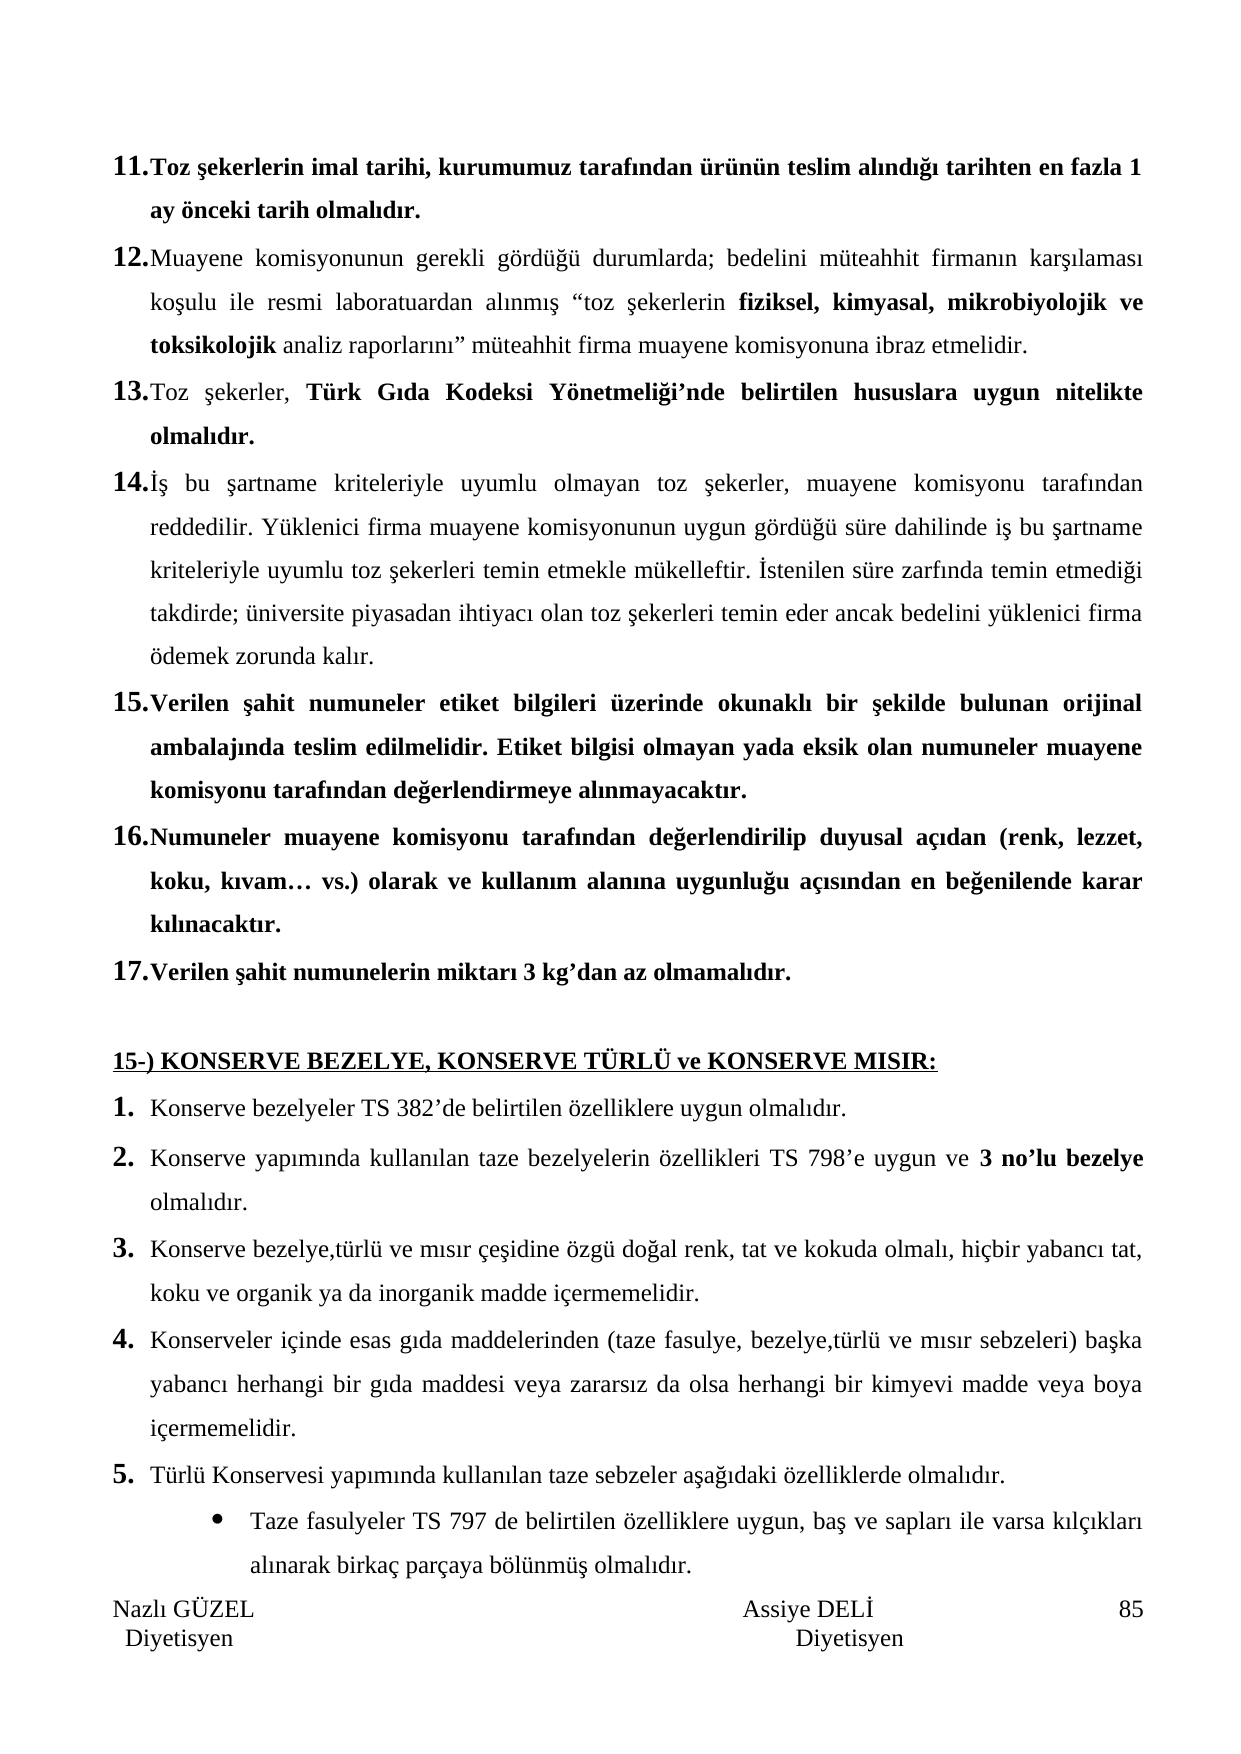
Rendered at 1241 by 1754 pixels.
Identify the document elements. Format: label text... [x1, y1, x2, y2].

list Konserve bezelyeler TS 382’de belirtilen özelliklere uygun olmalıdır. [112, 1089, 1144, 1123]
list Konserve bezelye,türlü ve mısır çeşidine özgü doğal renk, tat ve kokuda olmalı, hiçbir yabancı tat, koku ve organik ya da inorganik madde içermemelidir. [112, 1231, 1144, 1307]
list Toz şekerler, Türk Gıda Kodeksi Yönetmeliği’nde belirtilen hususlara uygun nitelikte olmalıdır. [112, 373, 1144, 449]
list Verilen şahit numuneler etiket bilgileri üzerinde okunaklı bir şekilde bulunan orijinal ambalajında teslim edilmelidir. Etiket bilgisi olmayan yada eksik olan numuneler muayene komisyonu tarafından değerlendirmeye alınmayacaktır. [112, 684, 1144, 804]
list Konserveler içinde esas gıda maddelerinden (taze fasulye, bezelye,türlü ve mısır sebzeleri) başka yabancı herhangi bir gıda maddesi veya zararsız da olsa herhangi bir kimyevi madde veya boya içermemelidir. [112, 1322, 1144, 1441]
list Verilen şahit numunelerin miktarı 3 kg’dan az olmamalıdır. [112, 953, 1144, 986]
list Türlü Konservesi yapımında kullanılan taze sebzeler aşağıdaki özelliklerde olmalıdır. [112, 1456, 1144, 1489]
list İş bu şartname kriteleriyle uyumlu olmayan toz şekerler, muayene komisyonu tarafından reddedilir. Yüklenici firma muayene komisyonunun uygun gördüğü süre dahilinde iş bu şartname kriteleriyle uyumlu toz şekerleri temin etmekle mükelleftir. İstenilen süre zarfında temin etmediği takdirde; üniversite piyasadan ihtiyacı olan toz şekerleri temin eder ancak bedelini yüklenici firma ödemek zorunda kalır. [112, 464, 1144, 670]
list Toz şekerlerin imal tarihi, kurumumuz tarafından ürünün teslim alındığı tarihten en fazla 1 ay önceki tarih olmalıdır. [112, 148, 1144, 224]
list Numuneler muayene komisyonu tarafından değerlendirilip duyusal açıdan (renk, lezzet, koku, kıvam… vs.) olarak ve kullanım alanına uygunluğu açısından en beğenilende karar kılınacaktır. [112, 818, 1144, 938]
list Muayene komisyonunun gerekli gördüğü durumlarda; bedelini müteahhit firmanın karşılaması koşulu ile resmi laboratuardan alınmış “toz şekerlerin fiziksel, kimyasal, mikrobiyolojik ve toksikolojik analiz raporlarını” müteahhit firma muayene komisyonuna ibraz etmelidir. [112, 239, 1144, 358]
text 15-) KONSERVE BEZELYE, KONSERVE TÜRLÜ ve KONSERVE MISIR: [112, 1046, 1144, 1075]
list Taze fasulyeler TS 797 de belirtilen özelliklere uygun, baş ve sapları ile varsa kılçıkları alınarak birkaç parçaya bölünmüş olmalıdır. [212, 1506, 1144, 1579]
list Konserve yapımında kullanılan taze bezelyelerin özellikleri TS 798’e uygun ve 3 no’lu bezelye olmalıdır. [112, 1139, 1144, 1216]
